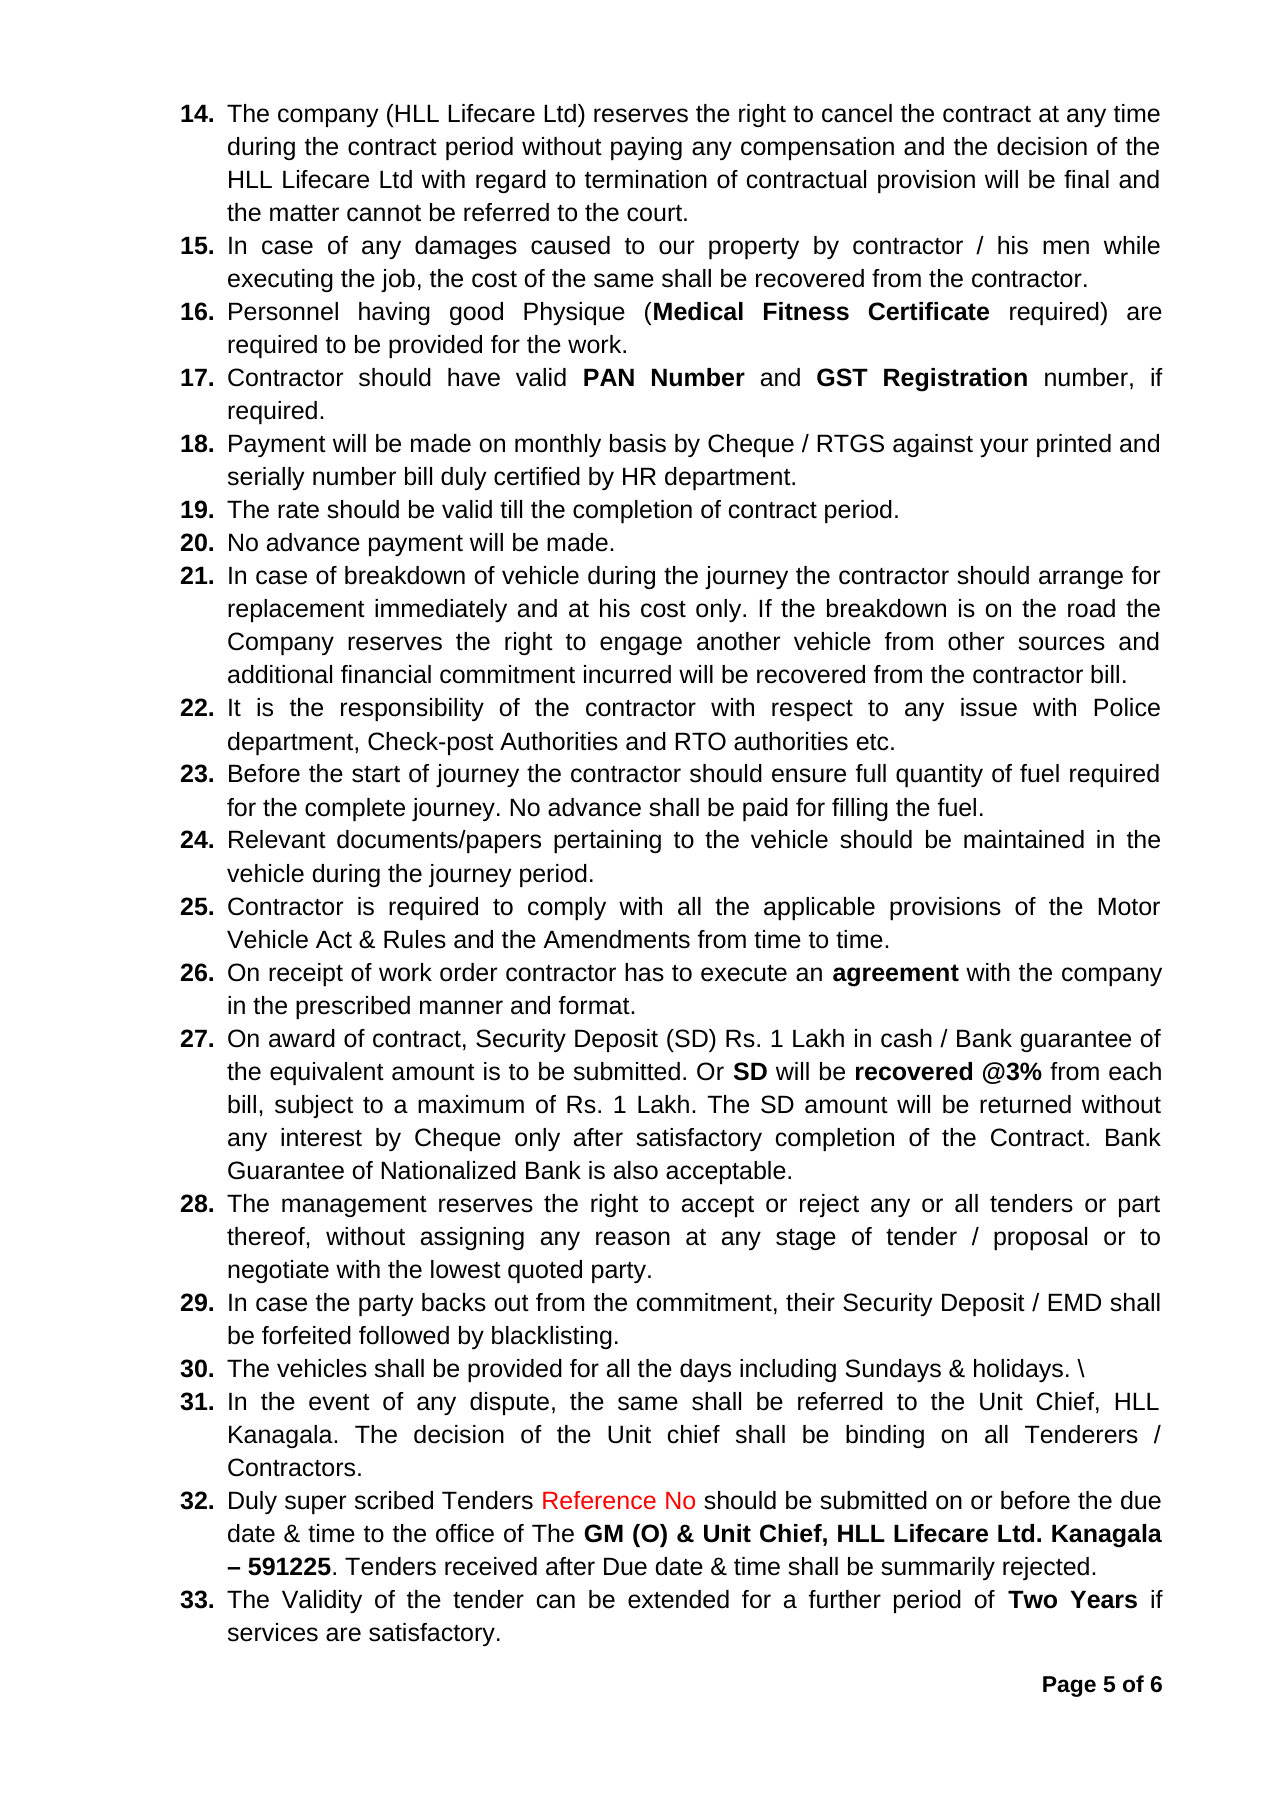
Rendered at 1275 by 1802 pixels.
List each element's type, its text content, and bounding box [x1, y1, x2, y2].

list On receipt of work order contractor has to execute an agreement with the company in the prescribed manner and format. [180, 958, 1162, 1019]
list The rate should be valid till the completion of contract period. [180, 495, 1162, 524]
list The management reserves the right to accept or reject any or all tenders or part thereof, without assigning any reason at any stage of tender / proposal or to negotiate with the lowest quoted party. [180, 1189, 1162, 1283]
list Payment will be made on monthly basis by Cheque / RTGS against your printed and serially number bill duly certified by HR department. [180, 429, 1162, 491]
list In case the party backs out from the commitment, their Security Deposit / EMD shall be forfeited followed by blacklisting. [180, 1288, 1162, 1349]
list Duly super scribed Tenders Reference No should be submitted on or before the due date & time to the office of The GM (O) & Unit Chief, HLL Lifecare Ltd. Kanagala – 591225. Tenders received after Due date & time shall be summarily rejected. [180, 1486, 1162, 1581]
list Personnel having good Physique (Medical Fitness Certificate required) are required to be provided for the work. [180, 297, 1162, 359]
list Contractor is required to comply with all the applicable provisions of the Motor Vehicle Act & Rules and the Amendments from time to time. [180, 892, 1162, 953]
list Before the start of journey the contractor should ensure full quantity of fuel required for the complete journey. No advance shall be paid for filling the fuel. [180, 759, 1162, 821]
list Contractor should have valid PAN Number and GST Registration number, if required. [180, 363, 1162, 425]
list In case of any damages caused to our property by contractor / his men while executing the job, the cost of the same shall be recovered from the contractor. [180, 231, 1162, 293]
list On award of contract, Security Deposit (SD) Rs. 1 Lakh in cash / Bank guarantee of the equivalent amount is to be submitted. Or SD will be recovered @3% from each bill, subject to a maximum of Rs. 1 Lakh. The SD amount will be returned without any interest by Cheque only after satisfactory completion of the Contract. Bank Guarantee of Nationalized Bank is also acceptable. [180, 1024, 1162, 1184]
list The company (HLL Lifecare Ltd) reserves the right to cancel the contract at any time during the contract period without paying any compensation and the decision of the HLL Lifecare Ltd with regard to termination of contractual provision will be final and the matter cannot be referred to the court. [180, 99, 1162, 227]
list In the event of any dispute, the same shall be referred to the Unit Chief, HLL Kanagala. The decision of the Unit chief shall be binding on all Tenderers / Contractors. [180, 1387, 1162, 1482]
list Relevant documents/papers pertaining to the vehicle should be maintained in the vehicle during the journey period. [180, 826, 1162, 887]
list The Validity of the tender can be extended for a further period of Two Years if services are satisfactory. [180, 1585, 1162, 1647]
list In case of breakdown of vehicle during the journey the contractor should arrange for replacement immediately and at his cost only. If the breakdown is on the road the Company reserves the right to engage another vehicle from other sources and additional financial commitment incurred will be recovered from the contractor bill. [180, 561, 1162, 689]
list The vehicles shall be provided for all the days including Sundays & holidays. \ [180, 1354, 1162, 1383]
list It is the responsibility of the contractor with respect to any issue with Police department, Check-post Authorities and RTO authorities etc. [180, 693, 1162, 755]
list No advance payment will be made. [180, 528, 1162, 557]
